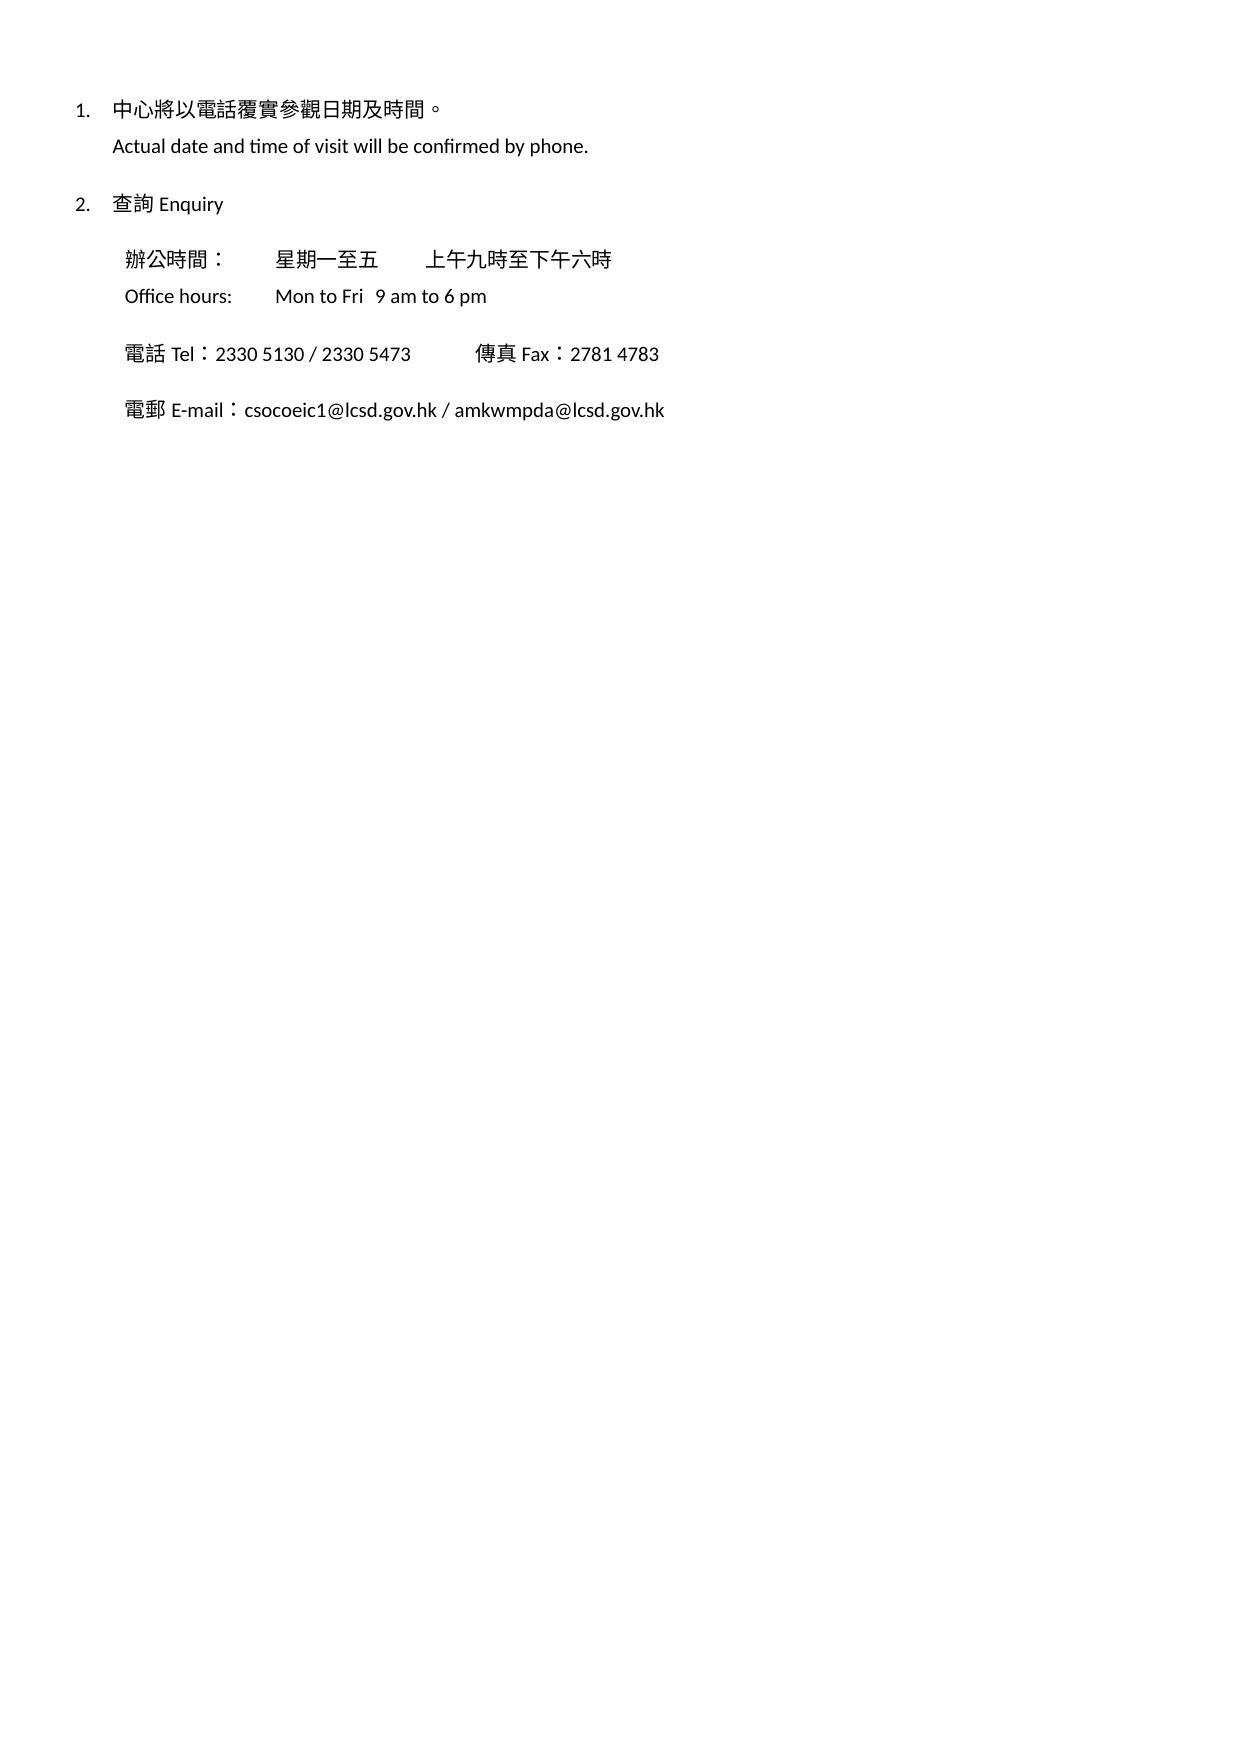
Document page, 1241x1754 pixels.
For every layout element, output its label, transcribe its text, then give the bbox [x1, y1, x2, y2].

list Actual date and time of visit will be confirmed by phone. [112, 127, 1165, 164]
list Office hours: Mon to Fri 9 am to 6 pm [112, 277, 1165, 314]
list 電話 Tel：2330 5130 / 2330 5473 傳真 Fax：2781 4783 [119, 333, 1165, 371]
list 電郵 E-mail：csocoeic1@lcsd.gov.hk / amkwmpda@lcsd.gov.hk [119, 389, 1165, 427]
list 查詢 Enquiry [75, 183, 1165, 221]
list 中心將以電話覆實參觀日期及時間。 [75, 89, 1165, 127]
list 辦公時間： 星期一至五 上午九時至下午六時 [125, 239, 1165, 277]
